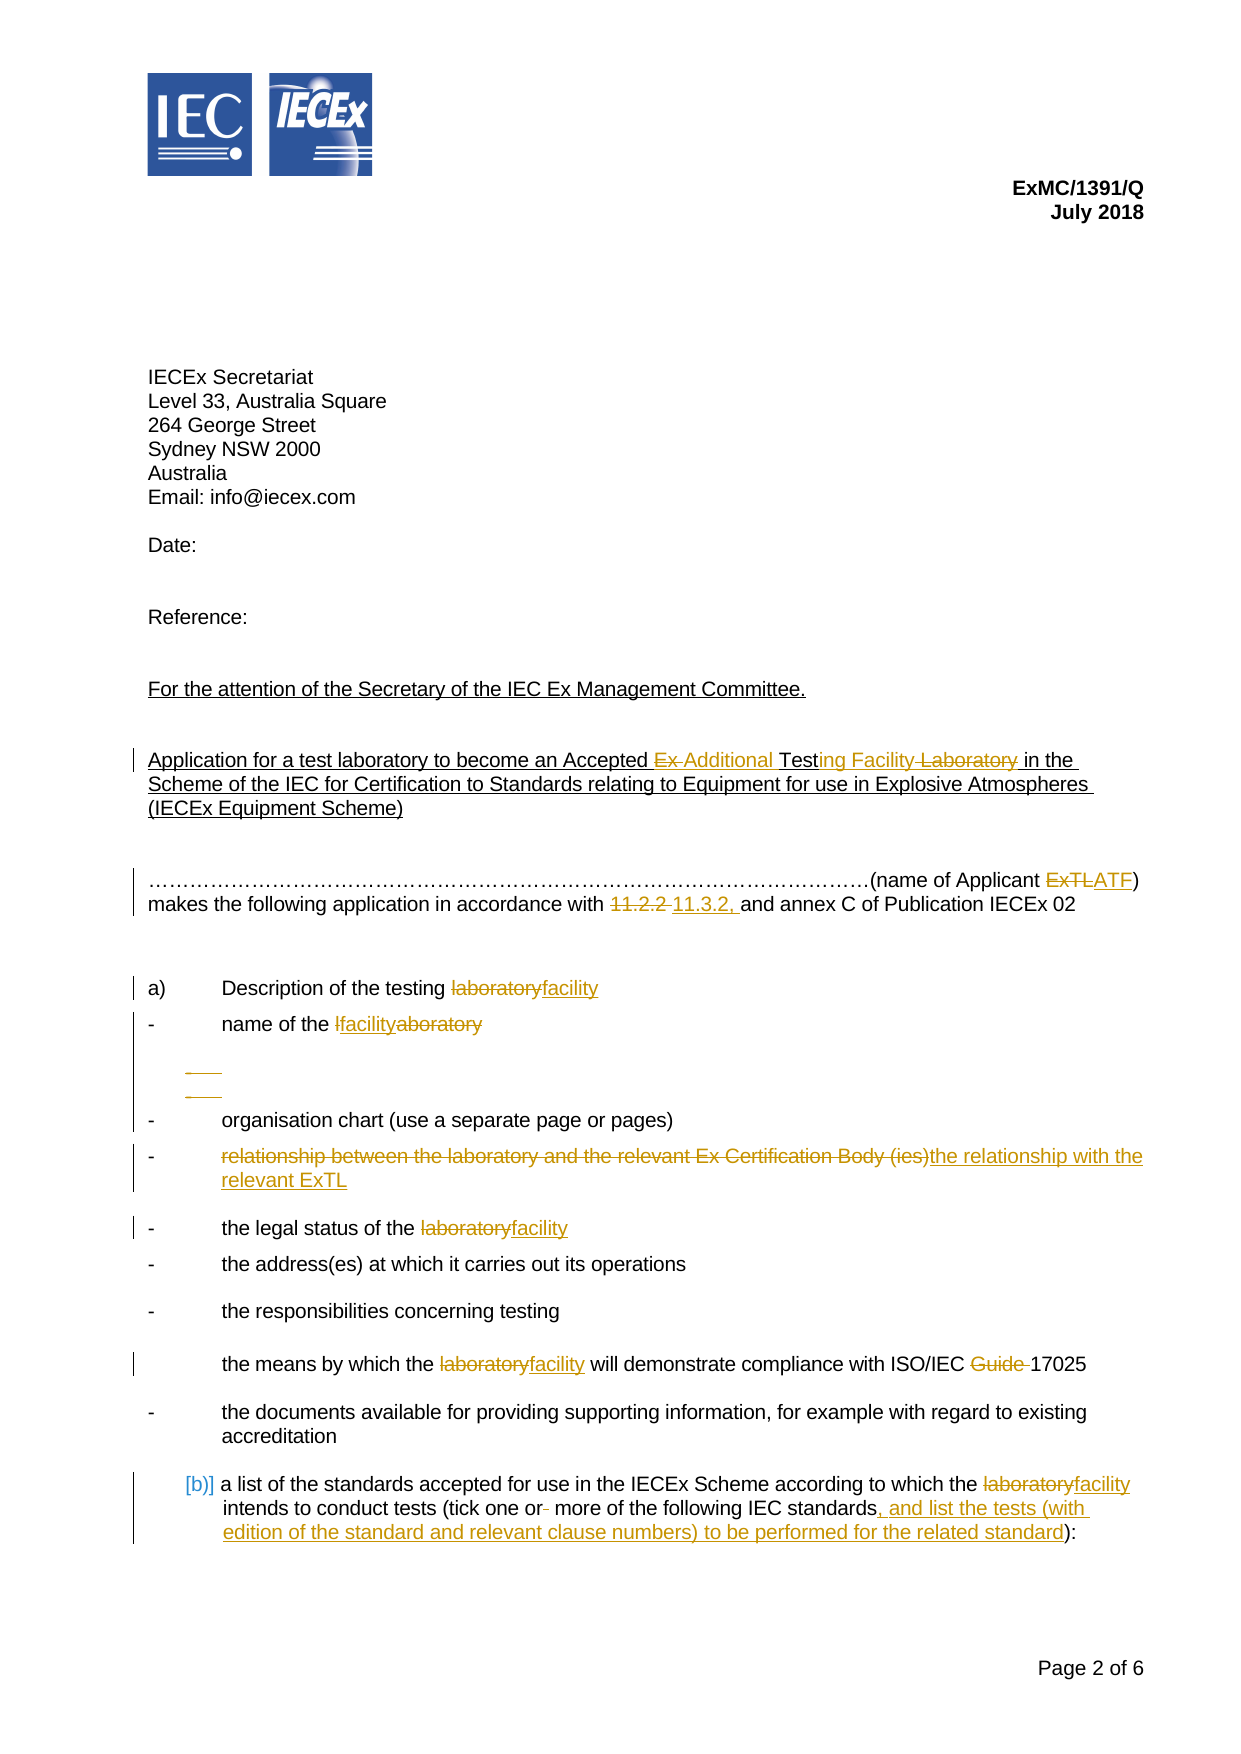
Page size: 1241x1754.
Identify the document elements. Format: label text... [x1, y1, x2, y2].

text Date: [148, 533, 1144, 557]
text Sydney NSW 2000 [148, 437, 1179, 461]
text Australia [148, 461, 1179, 485]
text 264 George Street [148, 413, 1179, 437]
text - organisation chart (use a separate page or pages) [148, 1108, 1144, 1132]
text Reference: [148, 604, 1144, 628]
text - the documents available for providing supporting information, for example with regard to existing accreditation [148, 1400, 1144, 1448]
text Email: info@iecex.com [148, 485, 1144, 509]
list - [148, 1144, 1144, 1192]
text ……………………………………………………………………………………………(name of Applicant ) makes the following application in accordance with and annex C of Publication IECEx 02 [148, 868, 1144, 916]
text the means by which the will demonstrate compliance with ISO/IEC 17025 [222, 1352, 1144, 1376]
text Level 33, Australia Square [148, 389, 1179, 413]
text IECEx Secretariat [148, 365, 1144, 389]
text - the legal status of the [148, 1216, 1144, 1239]
list a list of the standards accepted for use in the IECEx Scheme according to which the intends to conduct tests (tick one or more of the following IEC standards): [185, 1472, 1144, 1544]
picture [147, 73, 373, 176]
text - the responsibilities concerning testing [148, 1299, 1144, 1323]
text Application for a test laboratory to become an Accepted Test in the Scheme of the IEC for Certification to Standards relating to Equipment for use in Explosive Atmospheres (IECEx Equipment Scheme) [148, 748, 1144, 820]
text - the address(es) at which it carries out its operations [148, 1251, 1144, 1275]
text a) Description of the testing [148, 976, 1144, 1000]
text For the attention of the Secretary of the IEC Ex Management Committee. [148, 676, 1144, 700]
text - name of the [148, 1012, 1144, 1036]
